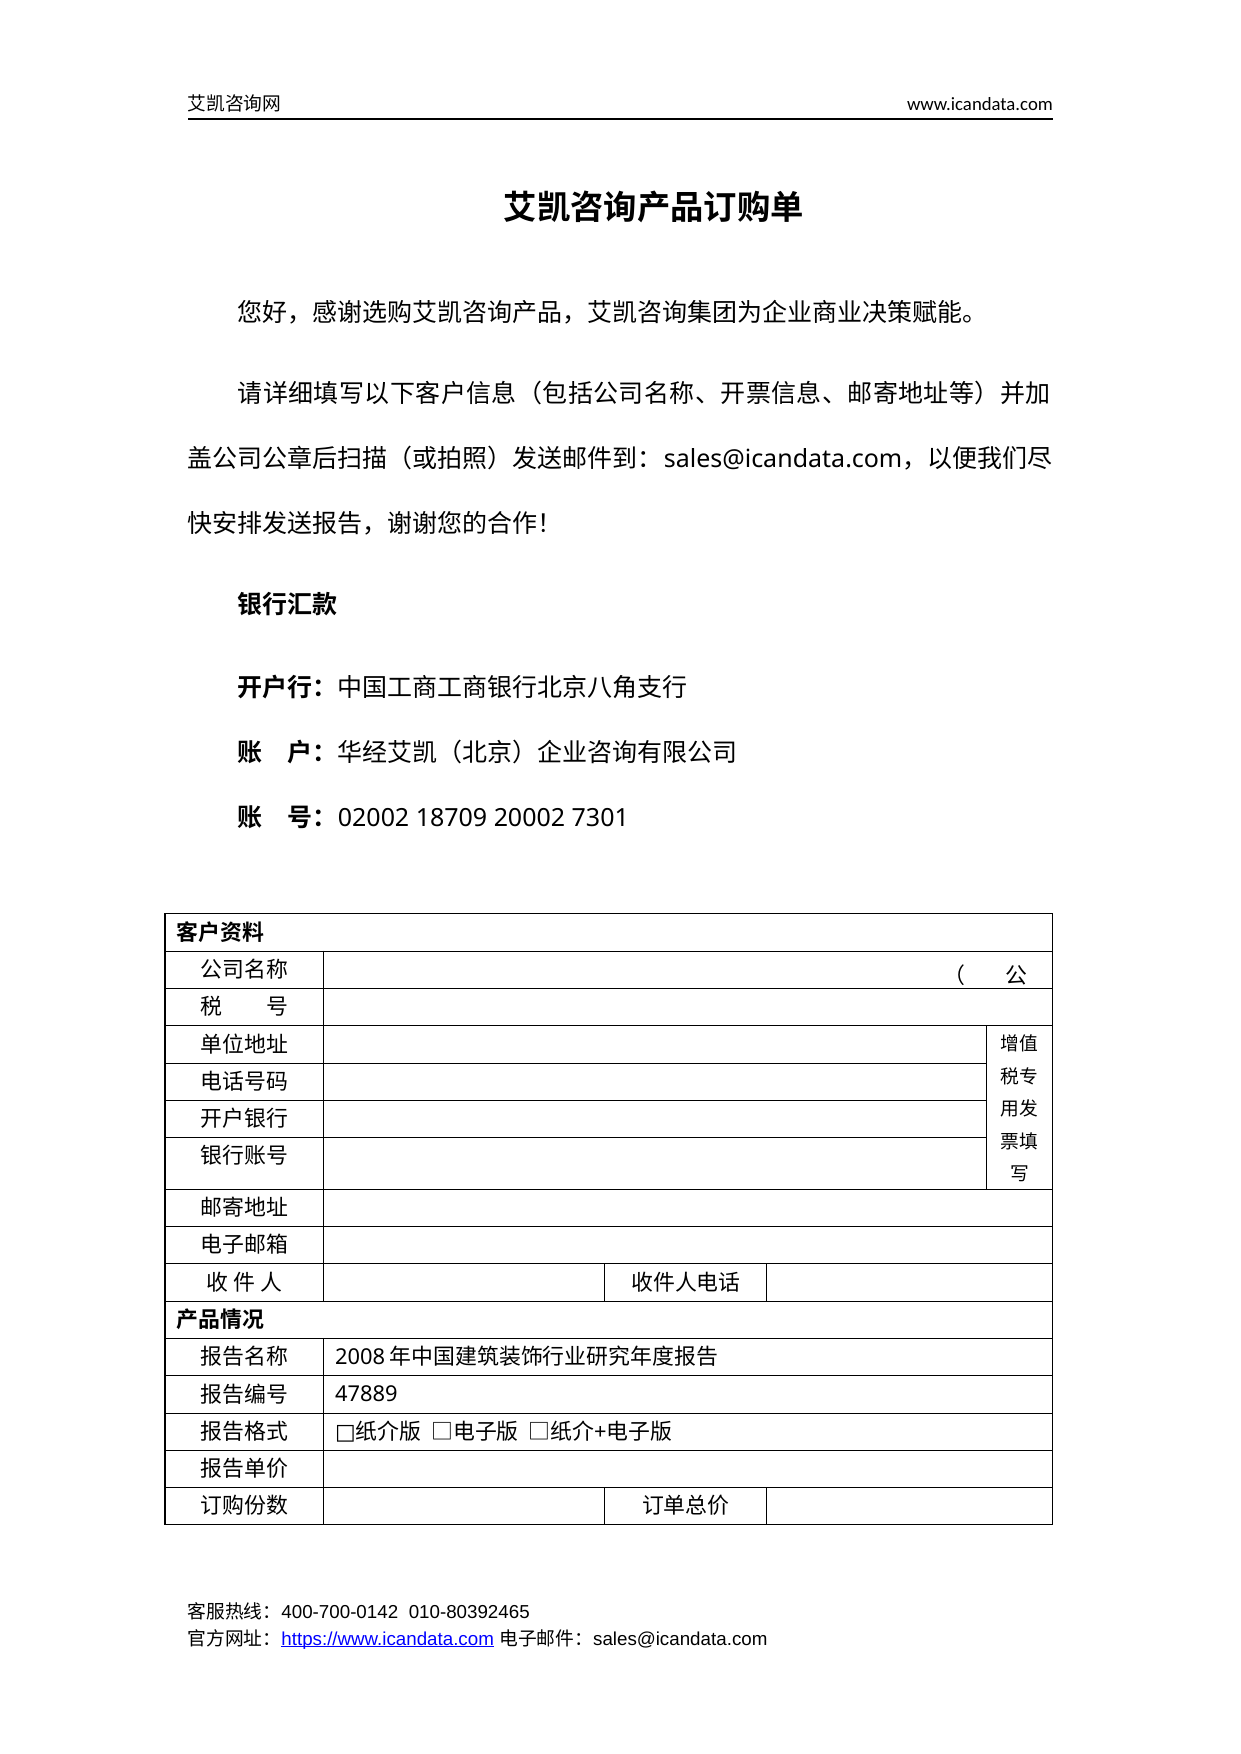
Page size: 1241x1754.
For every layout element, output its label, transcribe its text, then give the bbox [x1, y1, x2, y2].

table_cell [767, 1264, 1052, 1301]
table_cell 报告格式 [166, 1414, 323, 1450]
table_cell [324, 1190, 1052, 1226]
table_cell 收件人电话 [605, 1264, 766, 1301]
table_cell 邮寄地址 [166, 1190, 323, 1226]
table_cell 开户银行 [166, 1101, 323, 1137]
table_cell 报告编号 [166, 1376, 323, 1412]
table_cell 订单总价 [605, 1488, 766, 1524]
table_header 客户资料 [166, 914, 1052, 951]
table_cell 订购份数 [166, 1488, 323, 1524]
table_cell [767, 1488, 1052, 1524]
table_cell [324, 1488, 604, 1524]
table_cell 公司名称 [166, 952, 323, 988]
table_cell 单位地址 [166, 1026, 323, 1062]
table_cell 报告名称 [166, 1339, 323, 1375]
table_cell [324, 1026, 986, 1062]
table_cell [324, 952, 1052, 988]
text 账 号：02002 18709 20002 7301 [187, 783, 1053, 848]
table_cell 报告单价 [166, 1451, 323, 1487]
table_cell 产品情况 [166, 1302, 1052, 1338]
table_cell 2008年中国建筑装饰行业研究年度报告 [324, 1339, 1052, 1375]
text 银行汇款 [187, 570, 1053, 635]
text 账 户：华经艾凯（北京）企业咨询有限公司 [187, 718, 1053, 783]
table_cell [324, 1138, 986, 1189]
table_cell [324, 1227, 1052, 1263]
table_cell [324, 1264, 604, 1301]
table_cell [324, 1064, 986, 1100]
table_cell [324, 1101, 986, 1137]
text 开户行：中国工商工商银行北京八角支行 [187, 653, 1053, 718]
table_cell 47889 [324, 1376, 1052, 1412]
table_cell 税 号 [166, 989, 323, 1025]
text 您好，感谢选购艾凯咨询产品，艾凯咨询集团为企业商业决策赋能。 [187, 278, 1053, 343]
table_cell 收 件 人 [166, 1264, 323, 1301]
text 艾凯咨询产品订购单 [187, 172, 1053, 237]
table_cell □纸介版 □电子版 □纸介+电子版 [324, 1414, 1052, 1450]
table_cell 银行账号 [166, 1138, 323, 1189]
text 请详细填写以下客户信息（包括公司名称、开票信息、邮寄地址等）并加盖公司公章后扫描（或拍照）发送邮件到：sales@icandata.com，以便我们尽快安排发送报告，谢谢您的合作！ [187, 359, 1053, 554]
table_cell 电话号码 [166, 1064, 323, 1100]
table_cell 增值税专用发票填写 [987, 1026, 1052, 1189]
table_cell 电子邮箱 [166, 1227, 323, 1263]
table_cell [324, 989, 1052, 1025]
table_cell [324, 1451, 1052, 1487]
